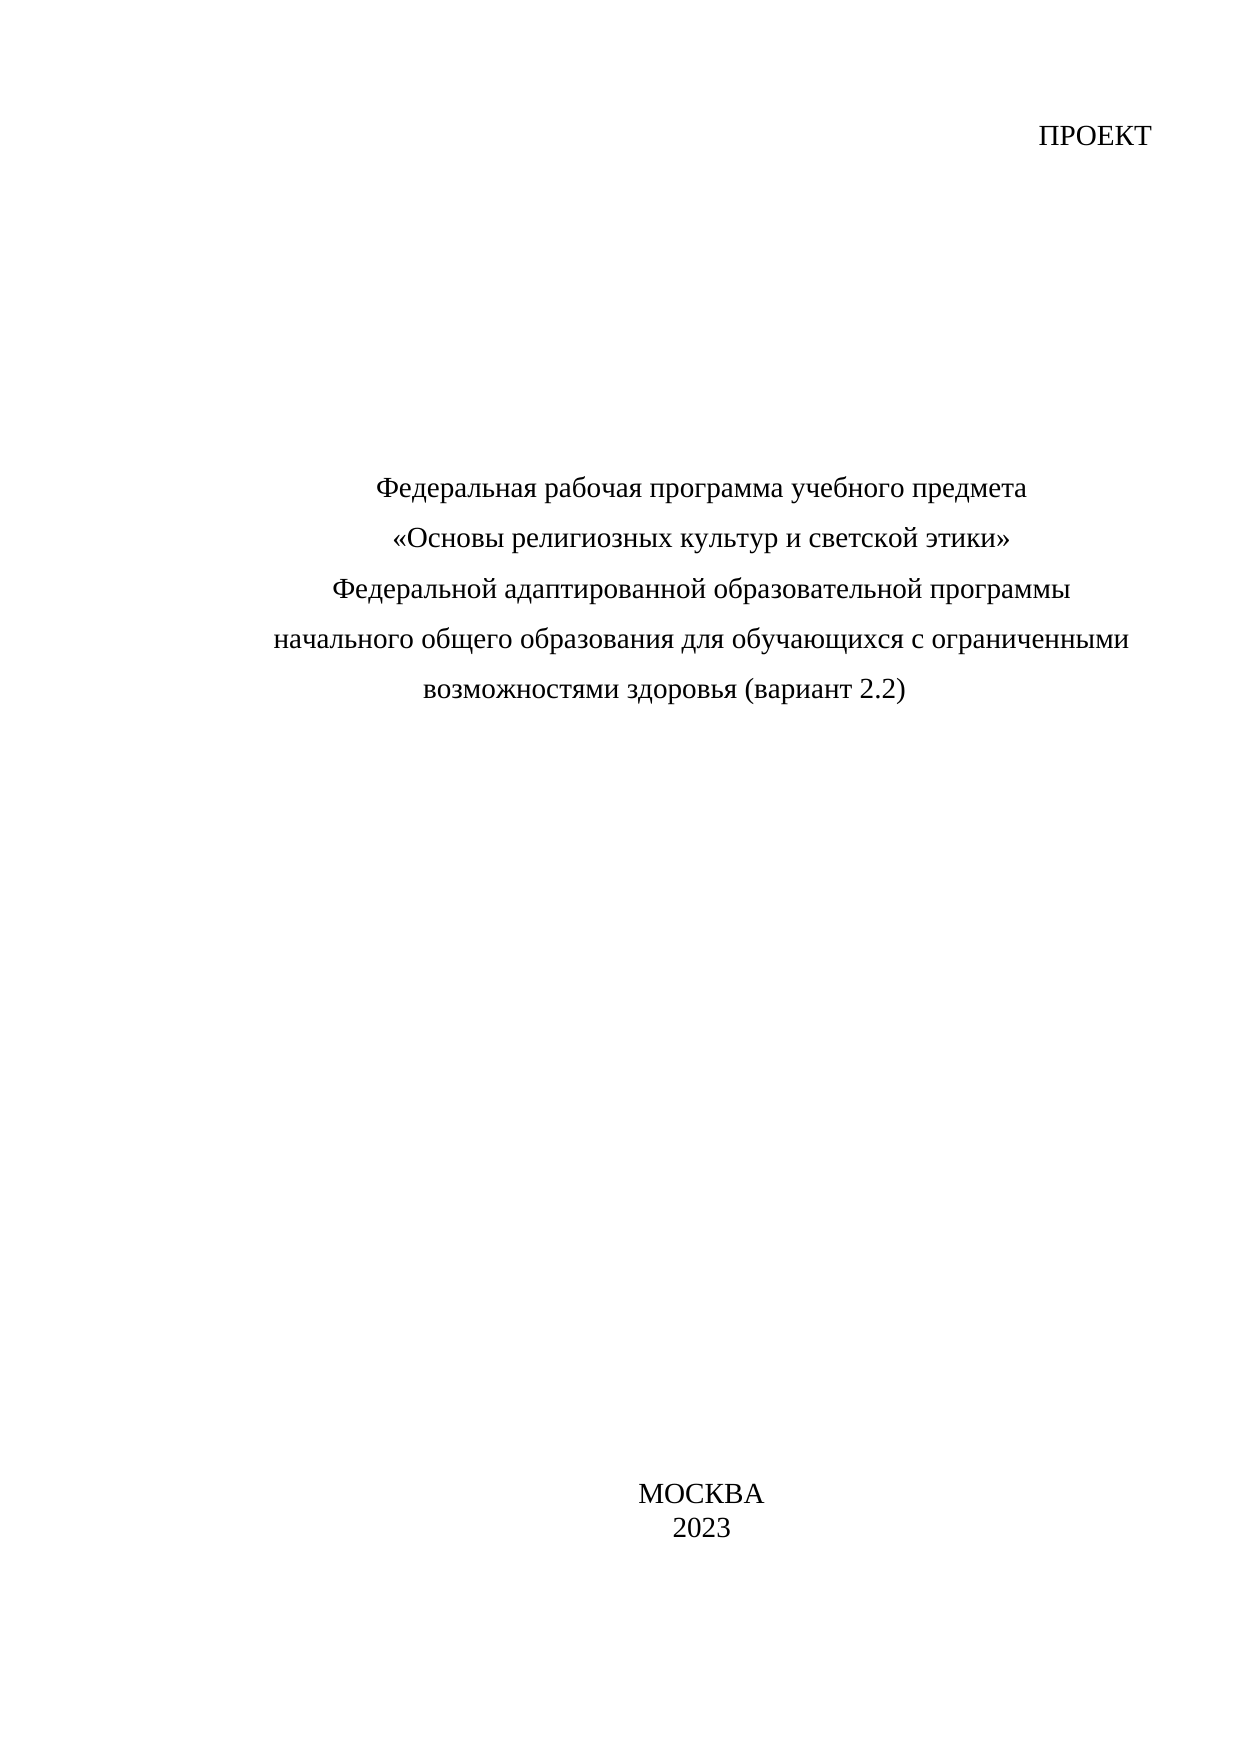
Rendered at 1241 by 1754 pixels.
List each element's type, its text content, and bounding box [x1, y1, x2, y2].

text 2023 [177, 1510, 1152, 1544]
text МОСКВА [177, 1477, 1152, 1510]
text ПРОЕКТ [177, 118, 1152, 152]
text начального общего образования для обучающихся с ограниченными возможностями здоровья (вариант 2.2) [177, 621, 1152, 705]
text Федеральная рабочая программа учебного предмета [177, 470, 1152, 504]
text Федеральной адаптированной образовательной программы [177, 571, 1152, 604]
text «Основы религиозных культур и светской этики» [177, 521, 1152, 554]
